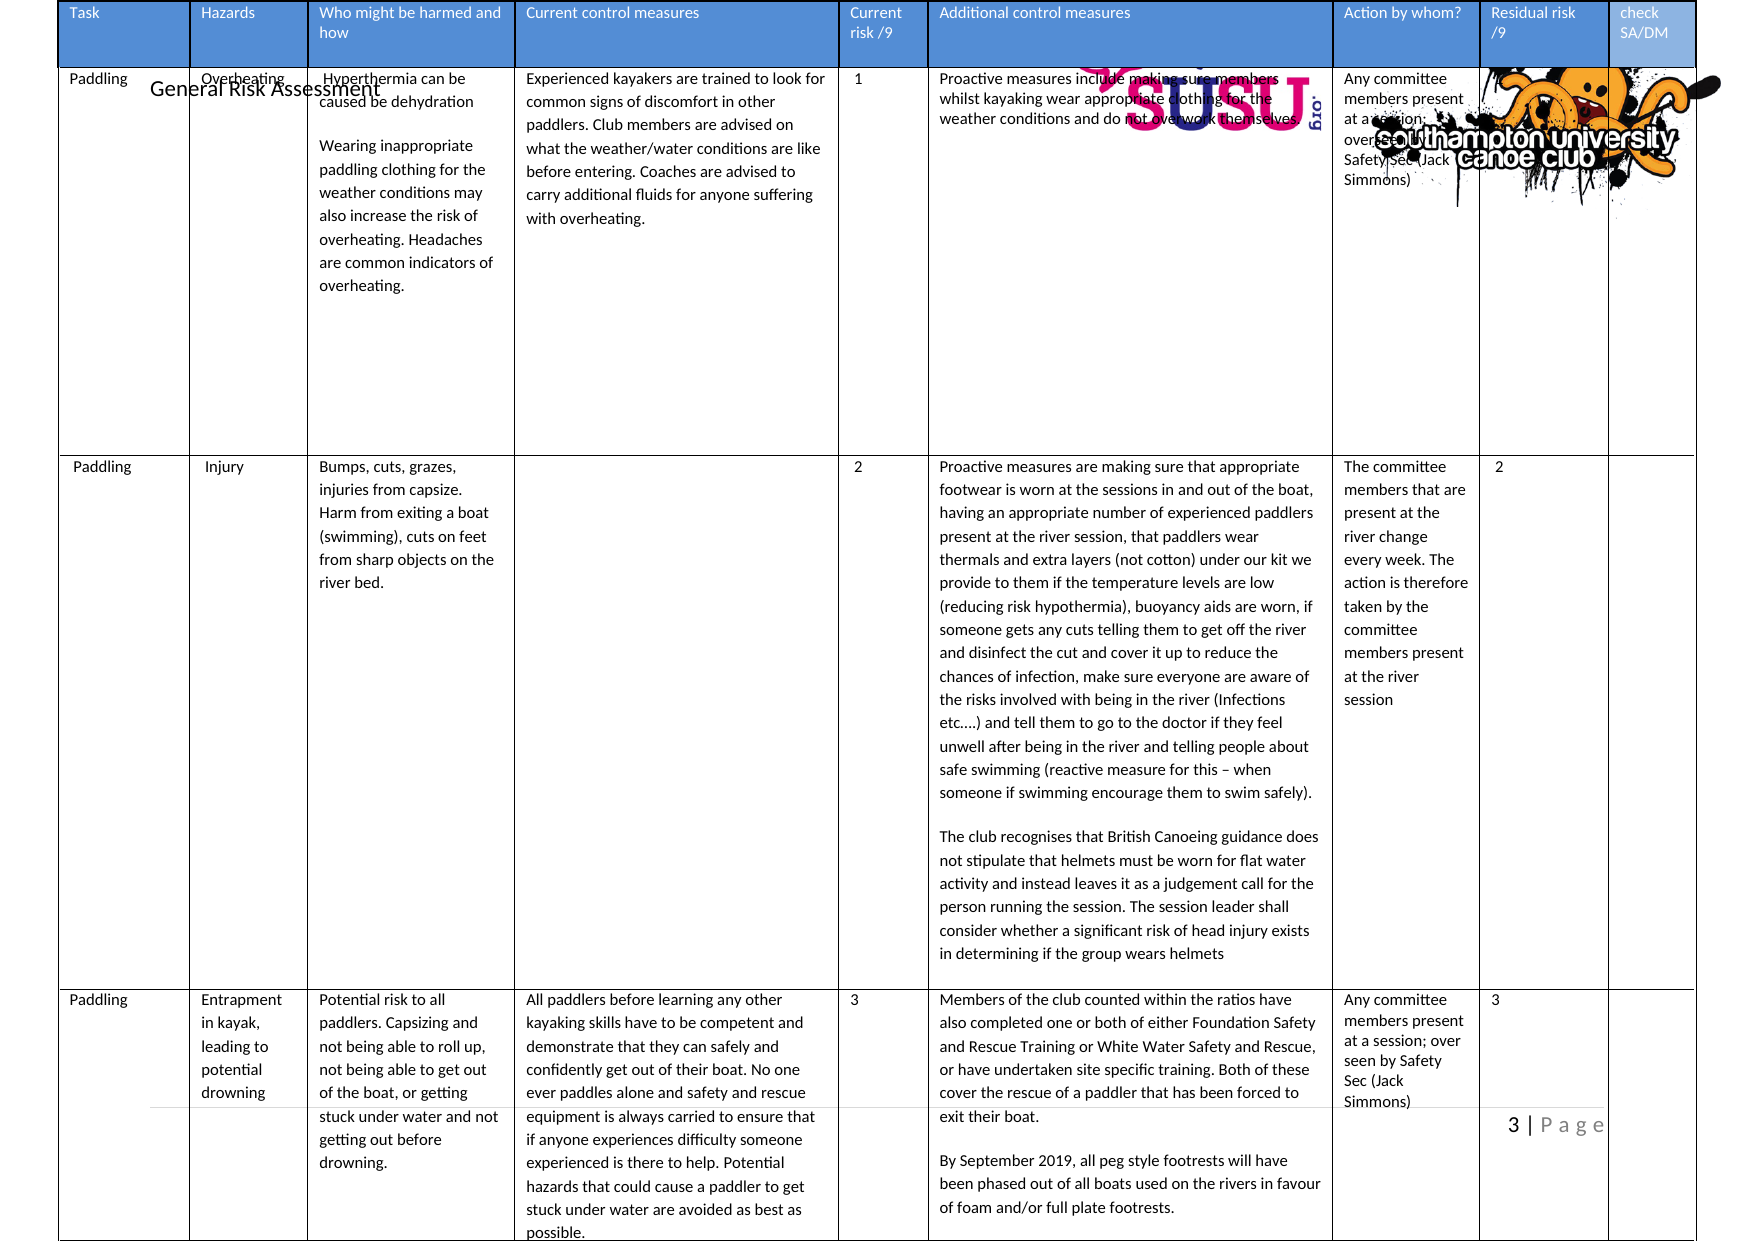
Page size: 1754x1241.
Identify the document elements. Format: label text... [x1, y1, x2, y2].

table_cell [1609, 455, 1696, 988]
table_cell Any committee members present at a session; overseen by Safety Sec (Jack Simmons) [1333, 68, 1479, 455]
table_header Action by whom? [1334, 2, 1479, 67]
table_cell [515, 456, 838, 988]
table_cell [1609, 989, 1696, 1240]
table_cell Bumps, cuts, grazes, injuries from capsize. Harm from exiting a boat (swimming), cuts on feet from sharp objects on the river bed. [308, 456, 514, 988]
table_cell Proactive measures include making sure members whilst kayaking wear appropriate clothing for the weather conditions and do not overwork themselves. [929, 68, 1332, 455]
table_header check SA/DM [1610, 2, 1695, 67]
table_cell Entrapment in kayak, leading to potential drowning [190, 990, 307, 1240]
table_cell 2 [1480, 456, 1608, 988]
table_header Additional control measures [929, 2, 1332, 67]
table_cell Potential risk to all paddlers. Capsizing and not being able to roll up, not being able to get out of the boat, or getting stuck under water and not getting out before drowning. [308, 990, 514, 1240]
table_cell [1609, 67, 1696, 455]
table_cell Experienced kayakers are trained to look for common signs of discomfort in other paddlers. Club members are advised on what the weather/water conditions are like before entering. Coaches are advised to carry additional fluids for anyone suffering with overheating. [515, 68, 838, 455]
table_cell Members of the club counted within the ratios have also completed one or both of either Foundation Safety and Rescue Training or White Water Safety and Rescue, or have undertaken site specific training. Both of these cover the rescue of a paddler that has been forced to exit their boat. By September 2019, all peg style footrests will have been phased out of all boats used on the rivers in favour of foam and/or full plate footrests. [929, 990, 1332, 1240]
table_cell Hyperthermia can be caused be dehydration Wearing inappropriate paddling clothing for the weather conditions may also increase the risk of overheating. Headaches are common indicators of overheating. [308, 68, 514, 455]
table_cell The committee members that are present at the river change every week. The action is therefore taken by the committee members present at the river session [1333, 456, 1479, 988]
table_cell Paddling [59, 990, 189, 1240]
table_cell 1 [839, 68, 928, 455]
table_cell 3 [839, 990, 928, 1240]
table_cell Overheating [190, 68, 307, 455]
table_header Hazards [191, 2, 307, 67]
table_cell 2 [839, 456, 928, 988]
table_cell Paddling [59, 456, 189, 988]
table_header Who might be harmed and how [309, 2, 514, 67]
picture [1697, 16, 1729, 226]
table_header Task [59, 2, 189, 67]
table_cell Proactive measures are making sure that appropriate footwear is worn at the sessions in and out of the boat, having an appropriate number of experienced paddlers present at the river session, that paddlers wear thermals and extra layers (not cotton) under our kit we provide to them if the temperature levels are low (reducing risk hypothermia), buoyancy aids are worn, if someone gets any cuts telling them to get off the river and disinfect the cut and cover it up to reduce the chances of infection, make sure everyone are aware of the risks involved with being in the river (Infections etc….) and tell them to go to the doctor if they feel unwell after being in the river and telling people about safe swimming (reactive measure for this – when someone if swimming encourage them to swim safely). The club recognises that British Canoeing guidance does not stipulate that helmets must be worn for flat water activity and instead leaves it as a judgement call for the person running the session. The session leader shall consider whether a significant risk of head injury exists in determining if the group wears helmets [929, 456, 1332, 988]
table_cell 3 [1480, 990, 1608, 1240]
table_cell Injury [190, 456, 307, 988]
table_cell Any committee members present at a session; over seen by Safety Sec (Jack Simmons) [1333, 990, 1479, 1240]
table_cell 1 [1480, 68, 1608, 455]
table_header Residual risk /9 [1481, 2, 1608, 67]
table_header Current control measures [516, 2, 838, 67]
table_header Current risk /9 [840, 2, 927, 67]
table_cell Paddling [59, 68, 189, 455]
table_cell All paddlers before learning any other kayaking skills have to be competent and demonstrate that they can safely and confidently get out of their boat. No one ever paddles alone and safety and rescue equipment is always carried to ensure that if anyone experiences difficulty someone experienced is there to help. Potential hazards that could cause a paddler to get stuck under water are avoided as best as possible. [515, 990, 838, 1240]
